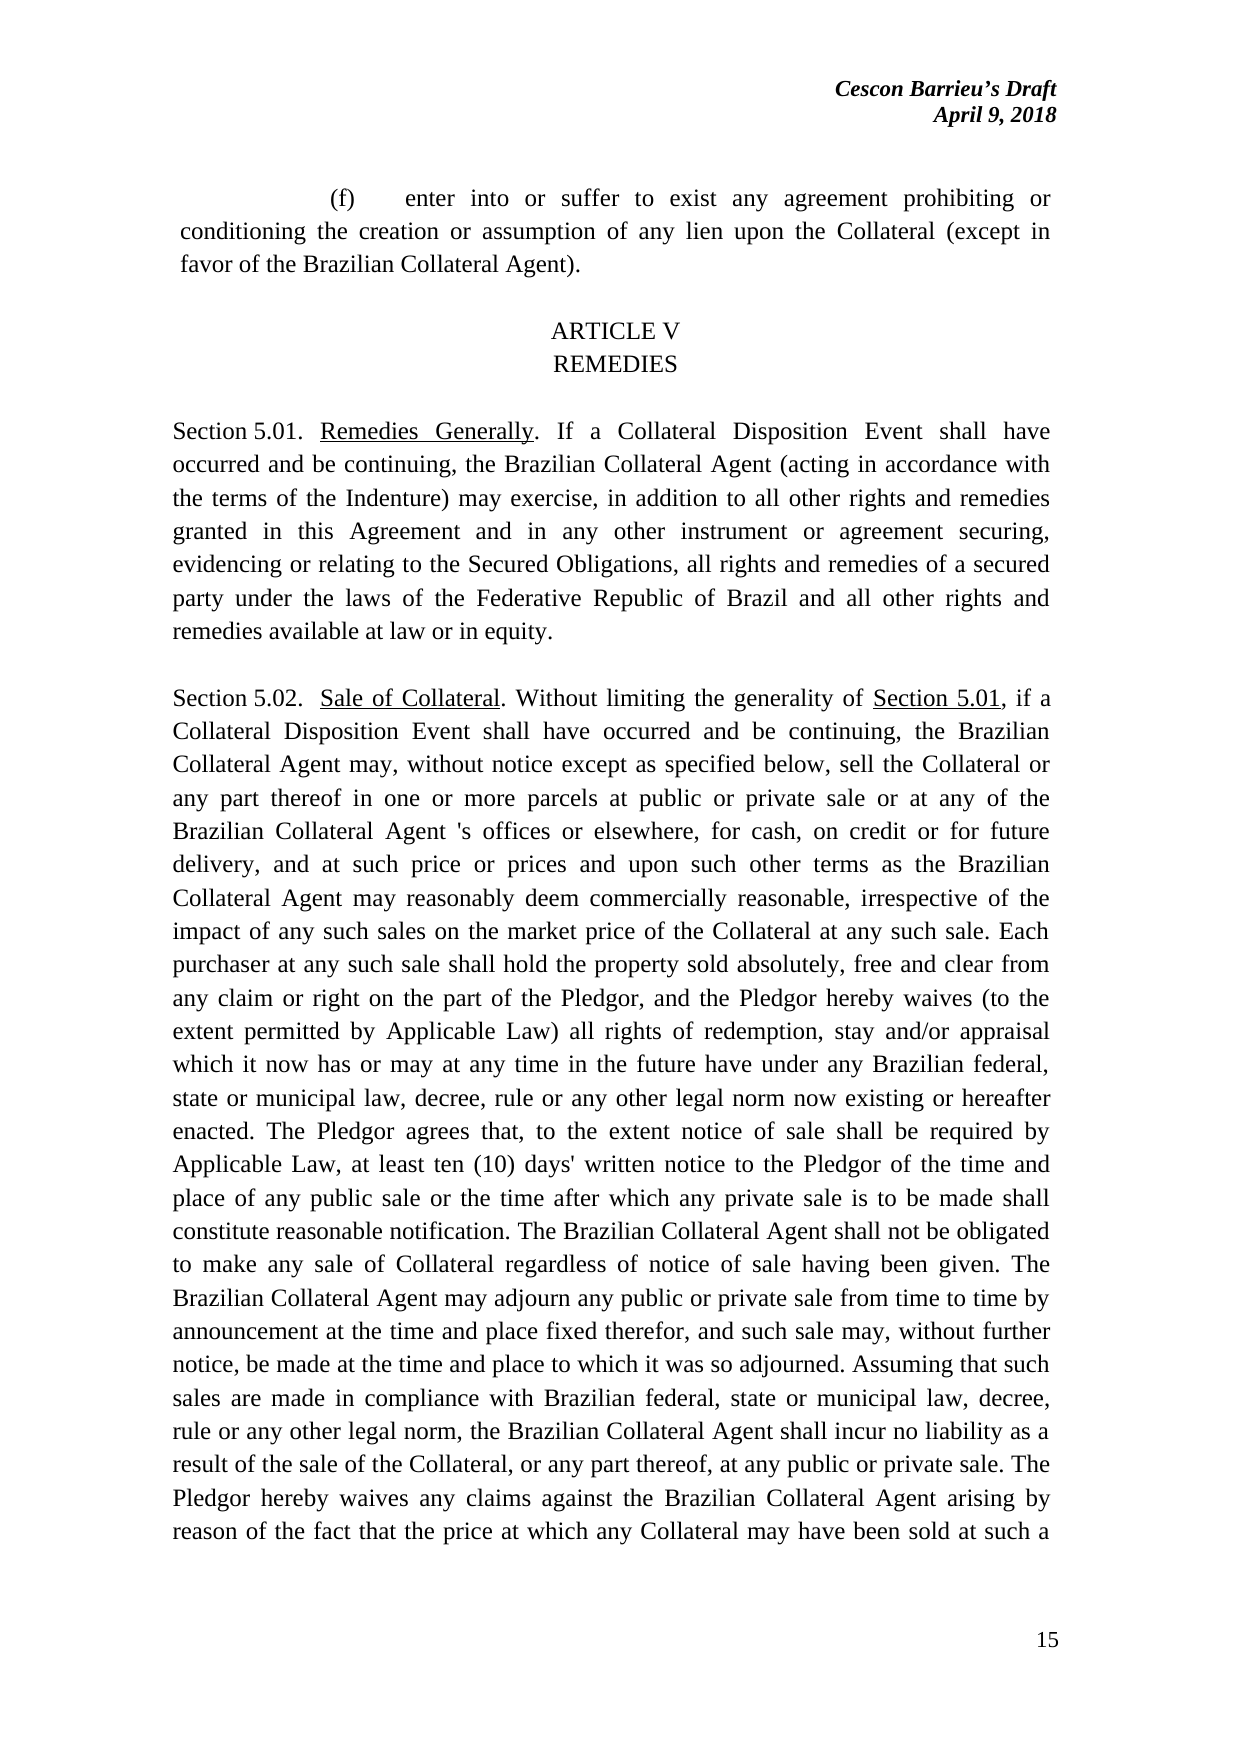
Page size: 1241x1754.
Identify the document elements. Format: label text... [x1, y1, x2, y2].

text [172, 679, 1051, 1546]
text ARTICLE V [180, 313, 1051, 346]
text REMEDIES [180, 346, 1051, 379]
text Section 5.01. Remedies Generally. If a Collateral Disposition Event shall have occurred and be continuing, the Brazilian Collateral Agent (acting in accordance with the terms of the Indenture) may exercise, in addition to all other rights and remedies granted in this Agreement and in any other instrument or agreement securing, evidencing or relating to the Secured Obligations, all rights and remedies of a secured party under the laws of the Federative Republic of Brazil and all other rights and remedies available at law or in equity. [172, 413, 1051, 646]
list enter into or suffer to exist any agreement prohibiting or conditioning the creation or assumption of any lien upon the Collateral (except in favor of the Brazilian Collateral Agent). [180, 179, 1051, 279]
